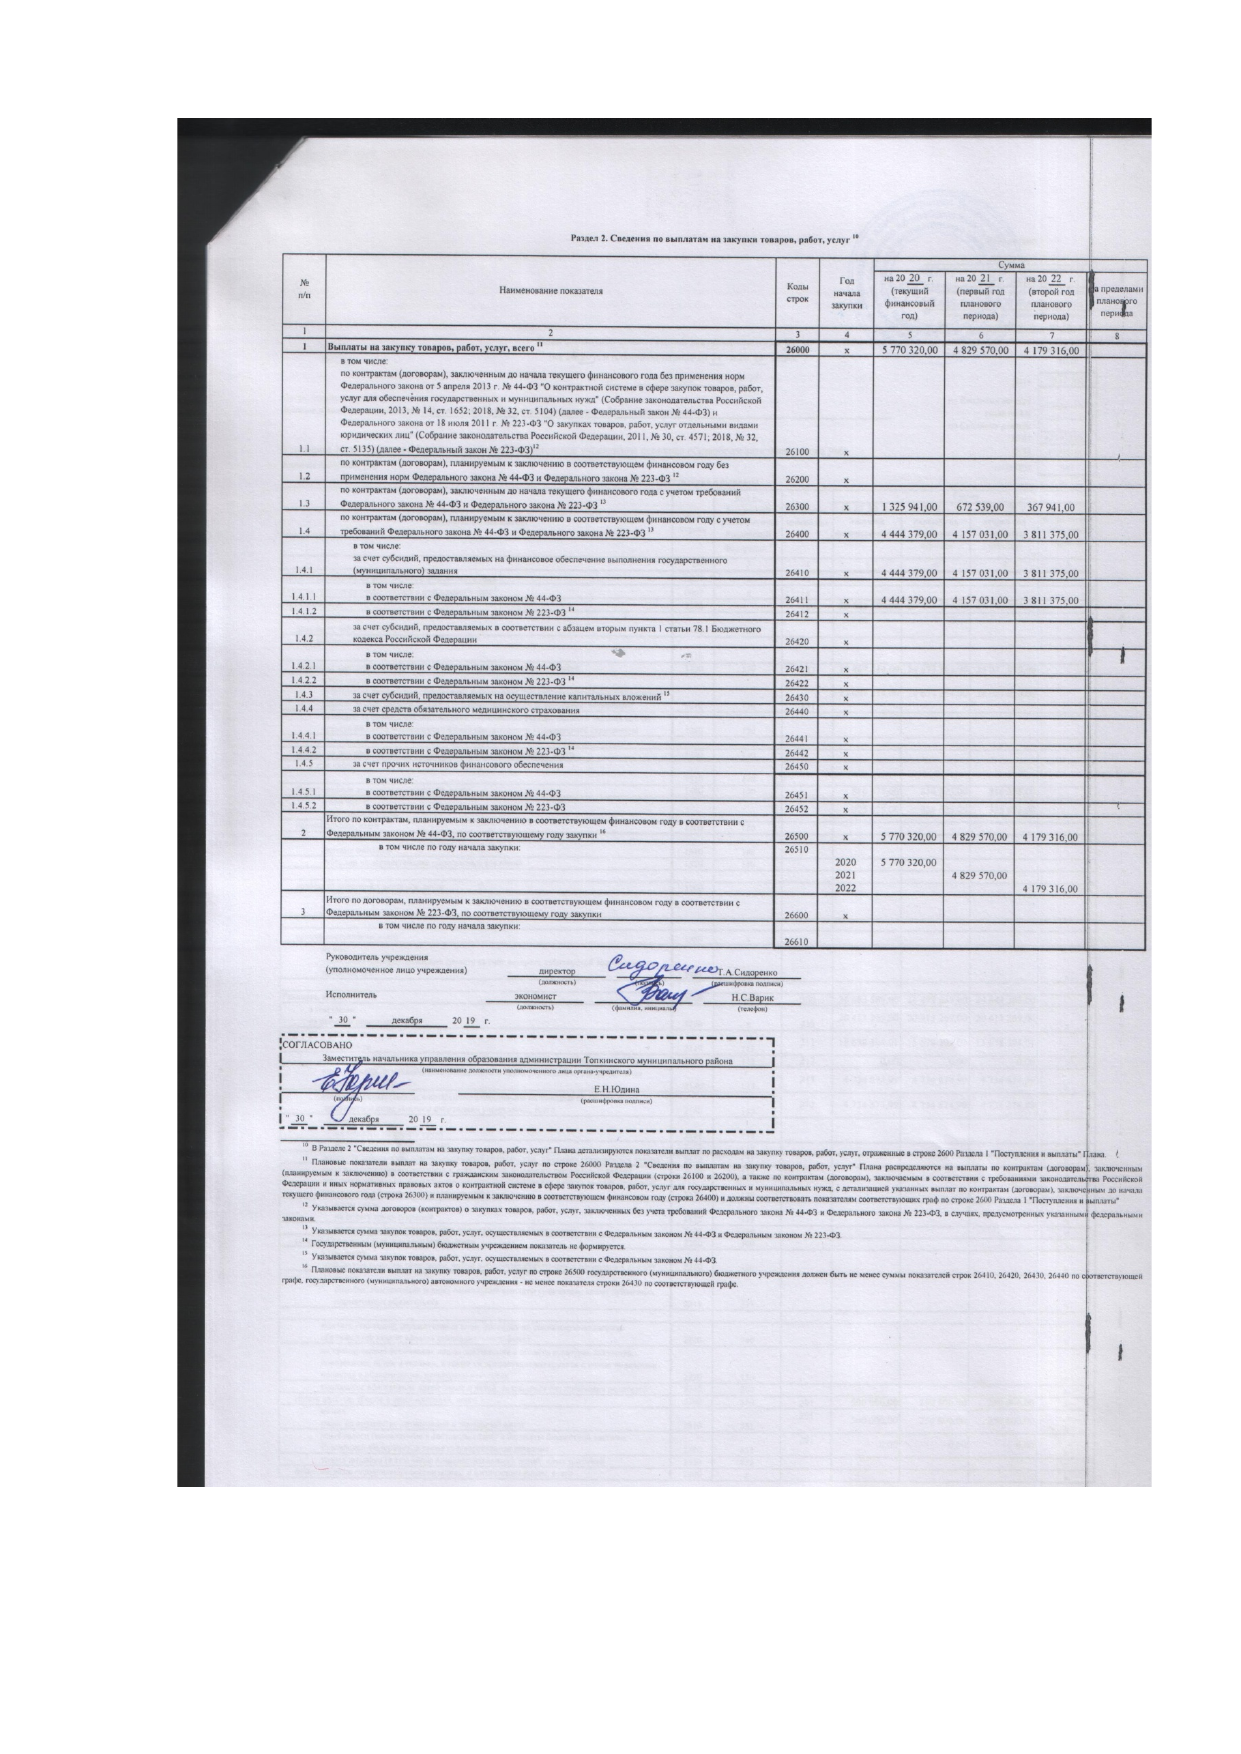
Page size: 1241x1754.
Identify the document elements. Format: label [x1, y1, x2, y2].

picture [177, 118, 1152, 1487]
